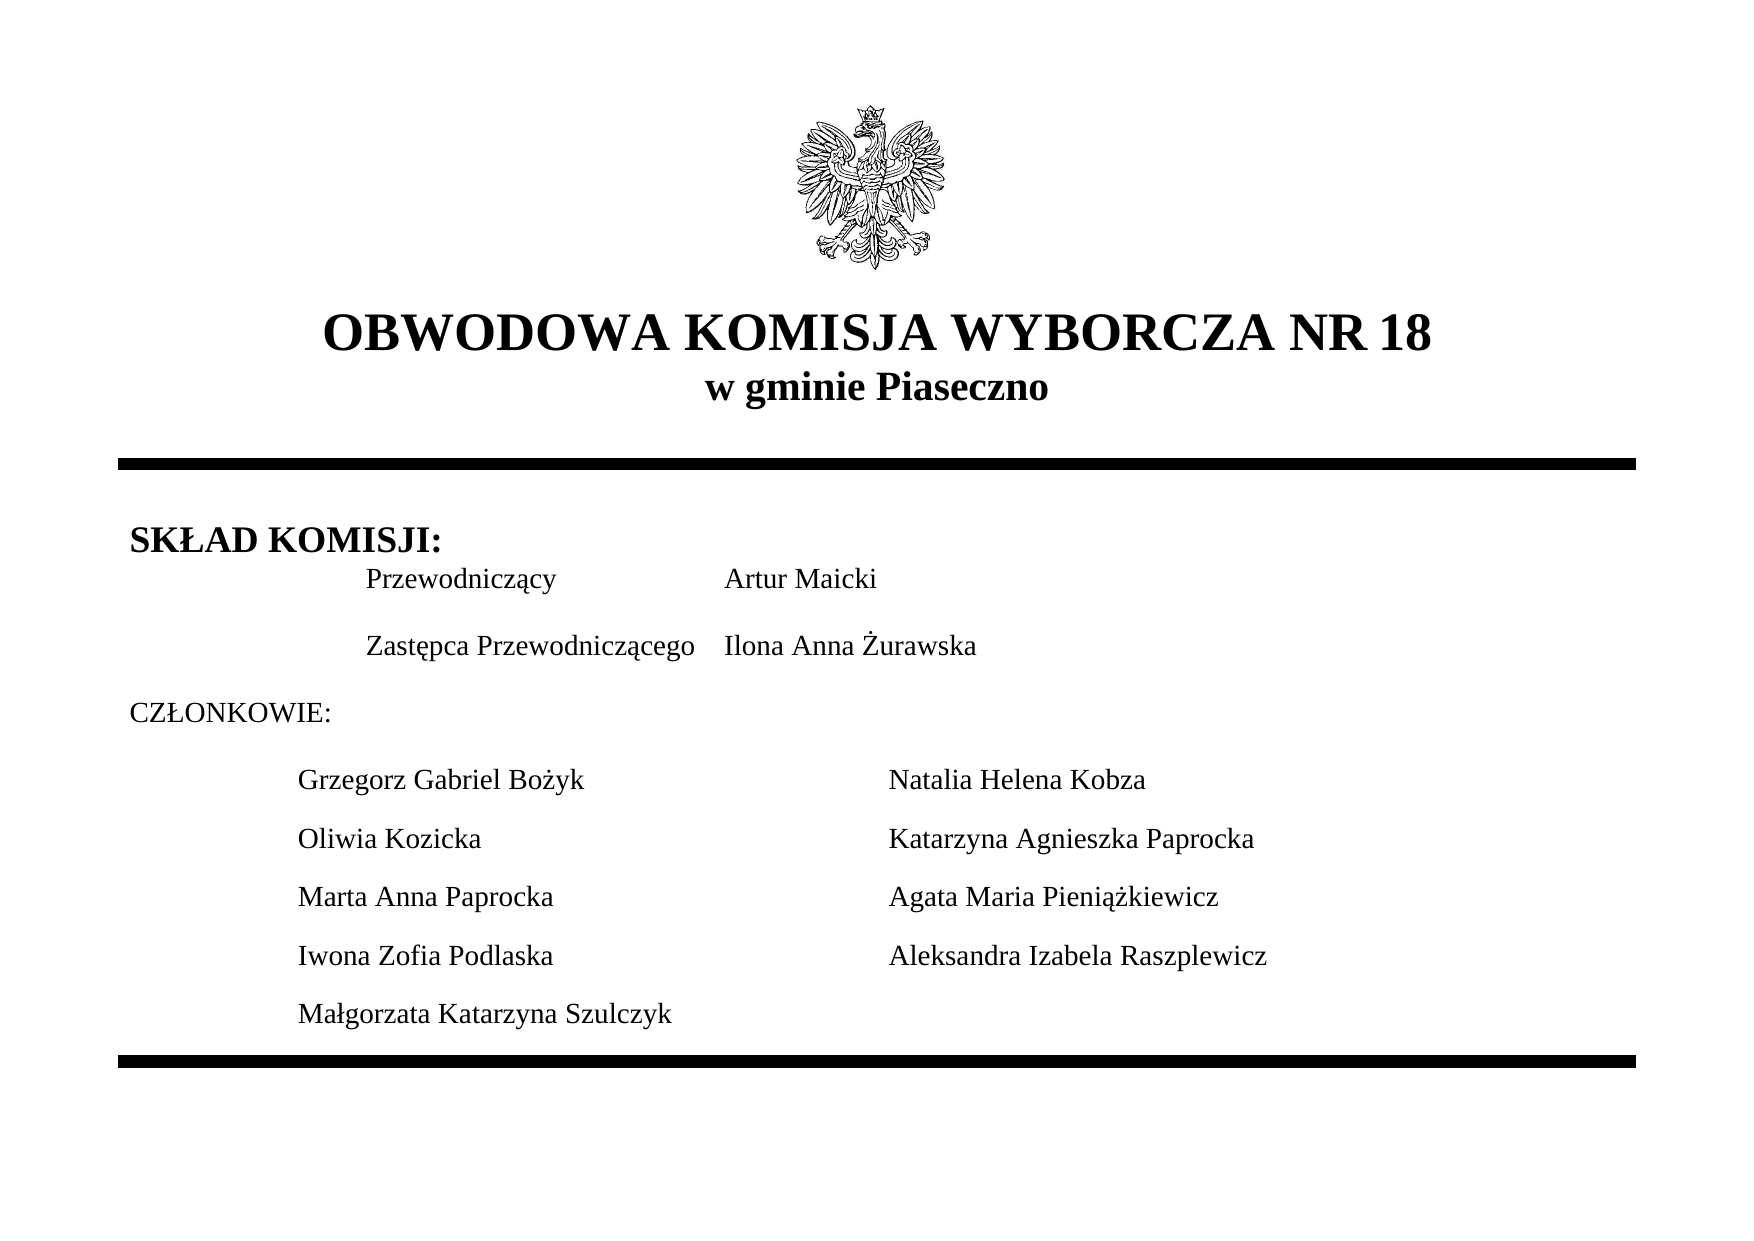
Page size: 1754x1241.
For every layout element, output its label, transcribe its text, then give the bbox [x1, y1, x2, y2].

text w gminie Piaseczno [118, 362, 1636, 409]
text OBWODOWA KOMISJA WYBORCZA NR 18 [118, 299, 1636, 362]
table_header SKŁAD KOMISJI: Przewodniczący Artur Maicki Zastępca Przewodniczącego Ilona Anna Żurawska CZŁONKOWIE: [118, 470, 1636, 1055]
picture [781, 87, 974, 271]
